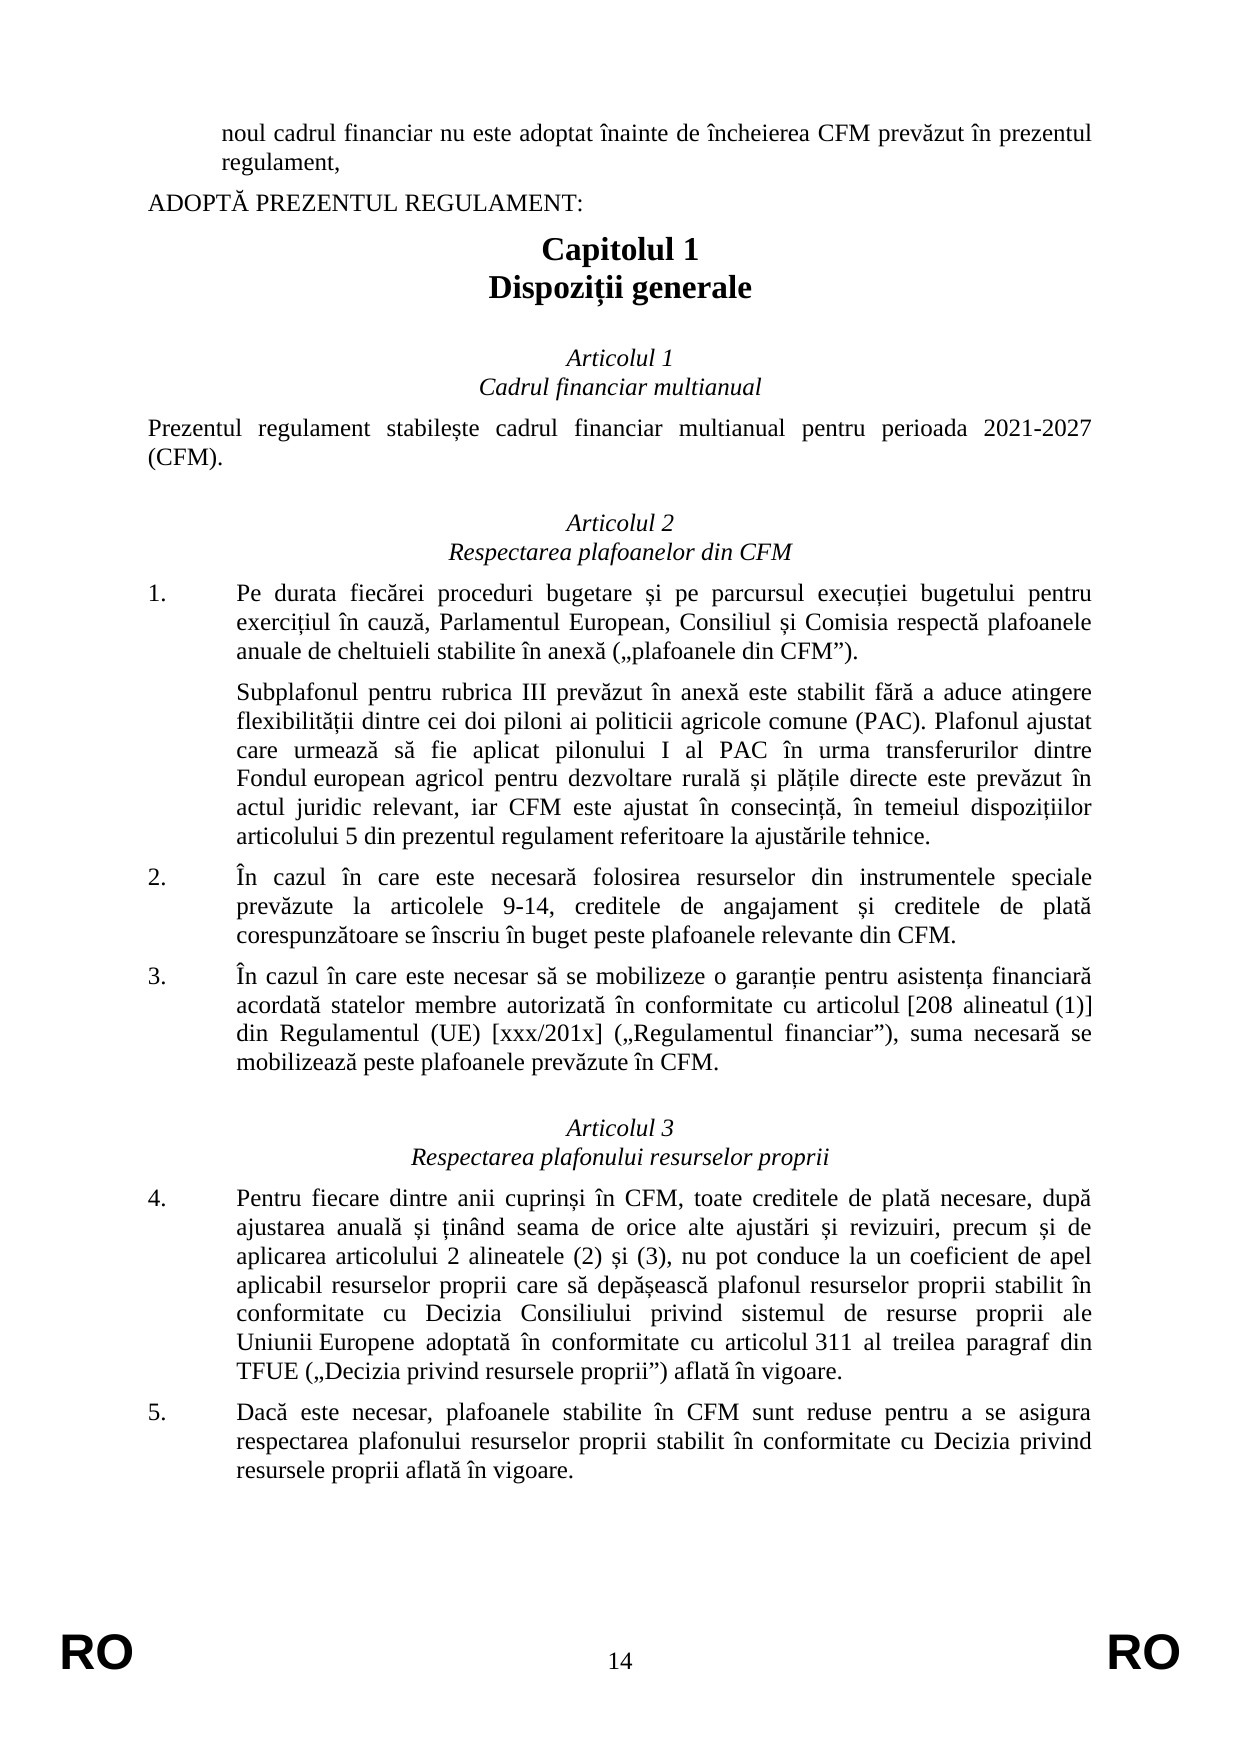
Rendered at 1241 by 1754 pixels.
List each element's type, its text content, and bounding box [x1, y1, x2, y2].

text ADOPTĂ PREZENTUL REGULAMENT: [148, 188, 1093, 217]
text Articolul 3 Respectarea plafonului resurselor proprii [148, 1113, 1093, 1171]
text 3. În cazul în care este necesar să se mobilizeze o garanție pentru asistența financiară acordată statelor membre autorizată în conformitate cu articolul [208 alineatul (1)] din Regulamentul (UE) [xxx/201x] („Regulamentul financiar”), suma necesară se mobilizează peste plafoanele prevăzute în CFM. [148, 961, 1093, 1076]
title Capitolul 1 Dispoziții generale [148, 229, 1093, 306]
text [148, 118, 1093, 176]
text 2. În cazul în care este necesară folosirea resurselor din instrumentele speciale prevăzute la articolele 9-14, creditele de angajament și creditele de plată corespunzătoare se înscriu în buget peste plafoanele relevante din CFM. [148, 862, 1093, 948]
text Subplafonul pentru rubrica III prevăzut în anexă este stabilit fără a aduce atingere flexibilității dintre cei doi piloni ai politicii agricole comune (PAC). Plafonul ajustat care urmează să fie aplicat pilonului I al PAC în urma transferurilor dintre Fondul european agricol pentru dezvoltare rurală și plățile directe este prevăzut în actul juridic relevant, iar CFM este ajustat în consecință, în temeiul dispozițiilor articolului 5 din prezentul regulament referitoare la ajustările tehnice. [236, 677, 1093, 850]
text 1. Pe durata fiecărei proceduri bugetare și pe parcursul execuției bugetului pentru exercițiul în cauză, Parlamentul European, Consiliul și Comisia respectă plafoanele anuale de cheltuieli stabilite în anexă („plafoanele din CFM”). [148, 578, 1093, 665]
text Prezentul regulament stabilește cadrul financiar multianual pentru perioada 2021-2027 (CFM). [148, 413, 1093, 471]
text Articolul 2 Respectarea plafoanelor din CFM [148, 508, 1093, 566]
text Articolul 1 Cadrul financiar multianual [148, 343, 1093, 401]
text 4. Pentru fiecare dintre anii cuprinși în CFM, toate creditele de plată necesare, după ajustarea anuală și ținând seama de orice alte ajustări și revizuiri, precum și de aplicarea articolului 2 alineatele (2) și (3), nu pot conduce la un coeficient de apel aplicabil resurselor proprii care să depășească plafonul resurselor proprii stabilit în conformitate cu Decizia Consiliului privind sistemul de resurse proprii ale Uniunii Europene adoptată în conformitate cu articolul 311 al treilea paragraf din TFUE („Decizia privind resursele proprii”) aflată în vigoare. [148, 1183, 1093, 1385]
text 5. Dacă este necesar, plafoanele stabilite în CFM sunt reduse pentru a se asigura respectarea plafonului resurselor proprii stabilit în conformitate cu Decizia privind resursele proprii aflată în vigoare. [148, 1397, 1093, 1483]
